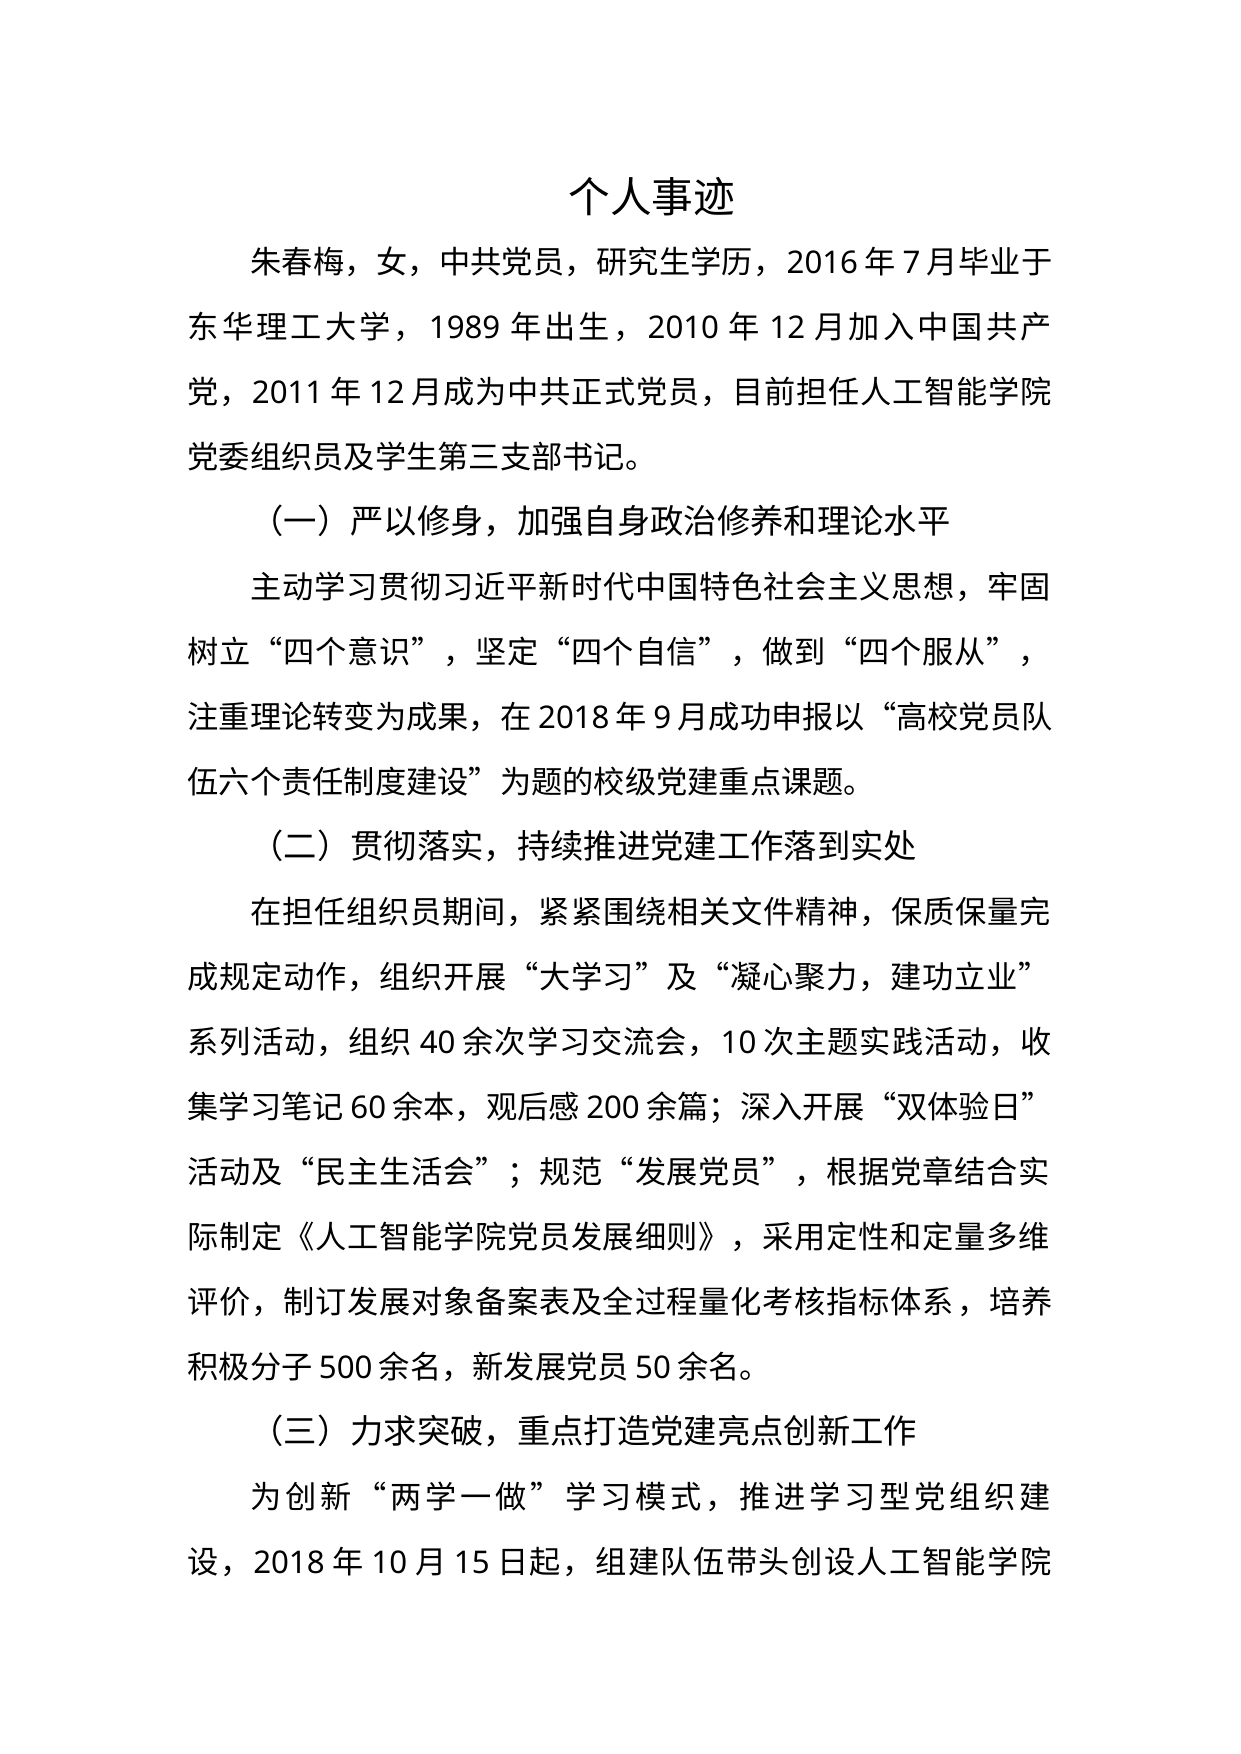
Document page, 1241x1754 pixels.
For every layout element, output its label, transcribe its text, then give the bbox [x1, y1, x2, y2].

text （三）力求突破，重点打造党建亮点创新工作 [187, 1397, 1053, 1462]
text 个人事迹 [187, 162, 1053, 227]
text 在担任组织员期间，紧紧围绕相关文件精神，保质保量完成规定动作，组织开展“大学习”及“凝心聚力，建功立业”系列活动，组织40余次学习交流会，10次主题实践活动，收集学习笔记60余本，观后感200余篇；深入开展“双体验日”活动及“民主生活会”；规范“发展党员”，根据党章结合实际制定《人工智能学院党员发展细则》，采用定性和定量多维评价，制订发展对象备案表及全过程量化考核指标体系，培养积极分子500余名，新发展党员50余名。 [187, 877, 1053, 1397]
text （二）贯彻落实，持续推进党建工作落到实处 [187, 812, 1053, 877]
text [187, 1462, 1053, 1592]
text 主动学习贯彻习近平新时代中国特色社会主义思想，牢固树立“四个意识”，坚定“四个自信”，做到“四个服从”，注重理论转变为成果，在2018年9月成功申报以“高校党员队伍六个责任制度建设”为题的校级党建重点课题。 [187, 552, 1053, 812]
text 朱春梅，女，中共党员，研究生学历，2016年7月毕业于东华理工大学，1989年出生，2010年12月加入中国共产党，2011年12月成为中共正式党员，目前担任人工智能学院党委组织员及学生第三支部书记。 [187, 227, 1053, 487]
text （一）严以修身，加强自身政治修养和理论水平 [187, 487, 1053, 552]
